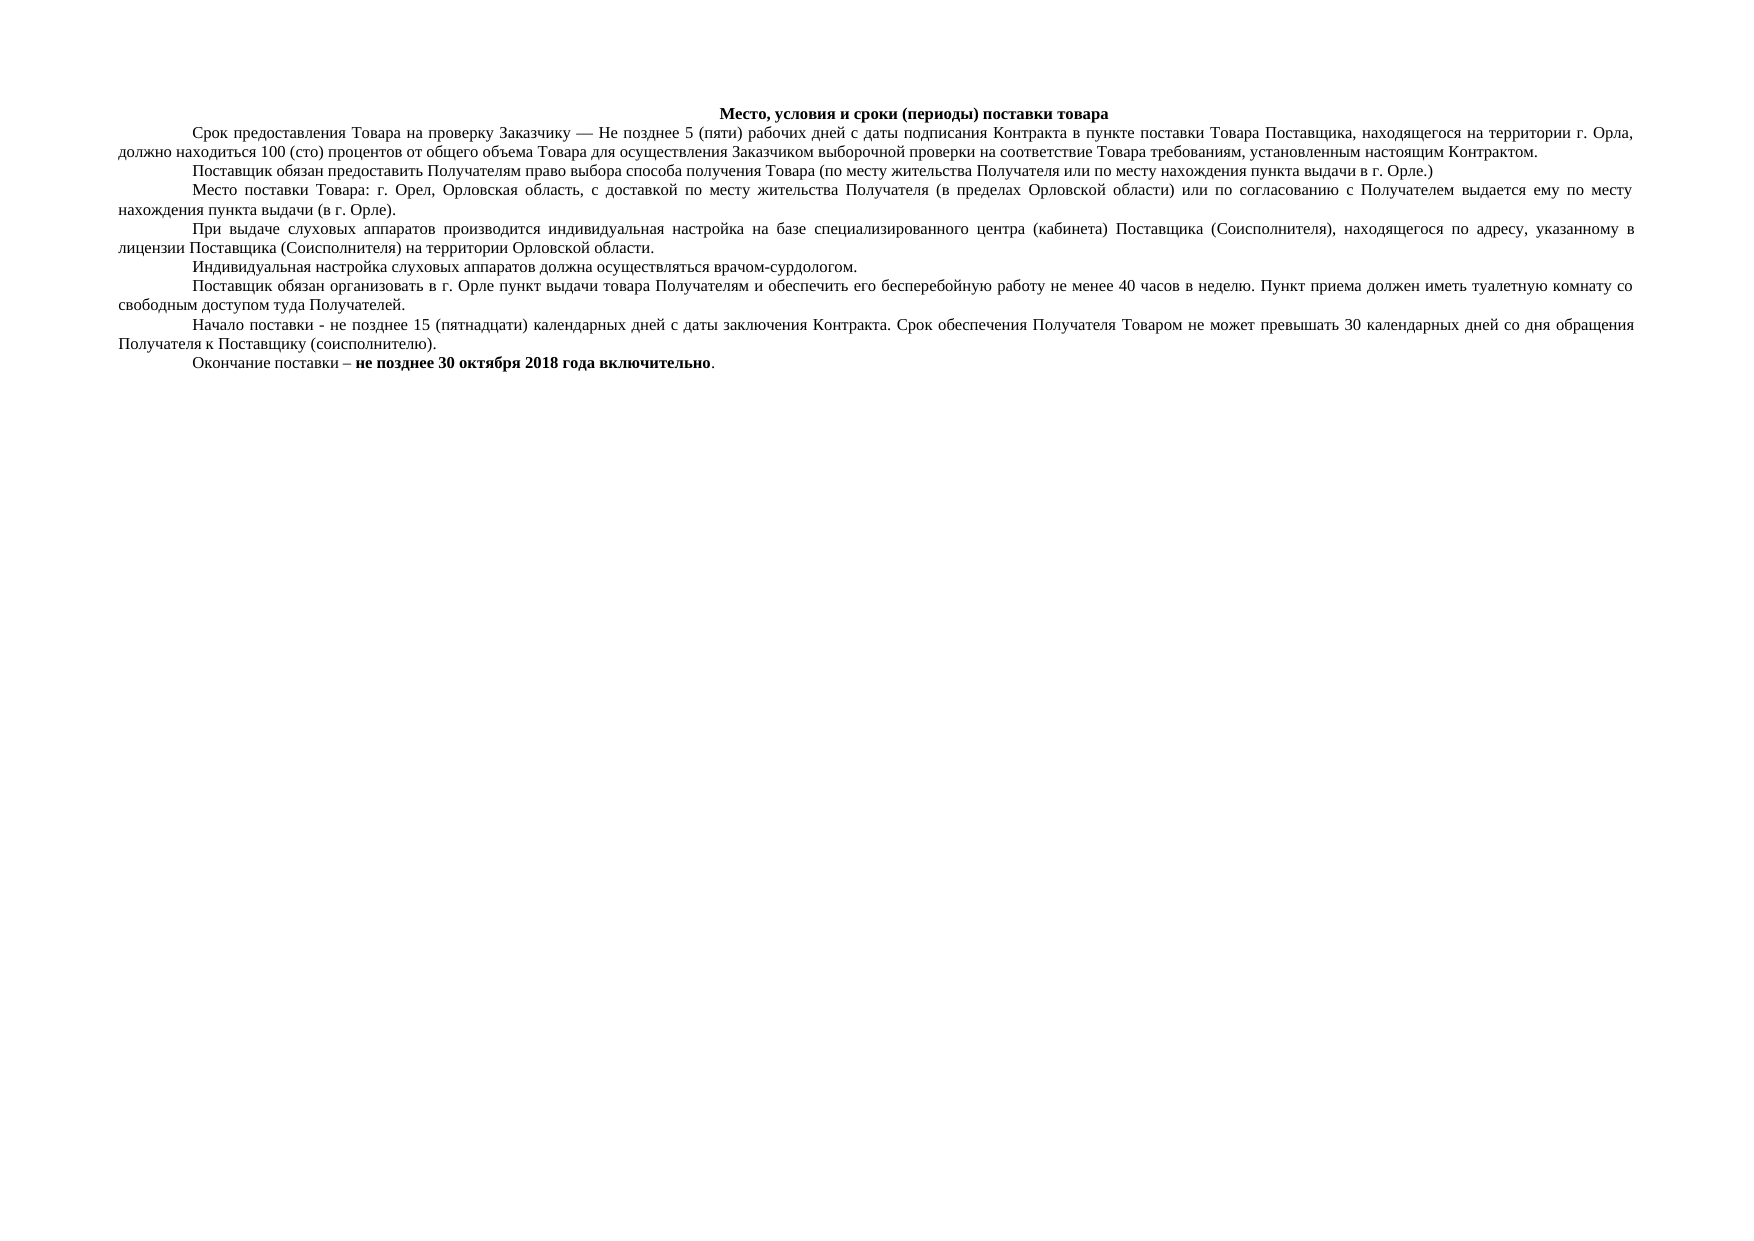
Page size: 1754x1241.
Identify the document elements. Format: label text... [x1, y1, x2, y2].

text Индивидуальная настройка слуховых аппаратов должна осуществляться врачом-сурдологом. [118, 257, 1636, 276]
text При выдаче слуховых аппаратов производится индивидуальная настройка на базе специализированного центра (кабинета) Поставщика (Соисполнителя), находящегося по адресу, указанному в лицензии Поставщика (Соисполнителя) на территории Орловской области. [118, 218, 1636, 257]
text Поставщик обязан организовать в г. Орле пункт выдачи товара Получателям и обеспечить его бесперебойную работу не менее 40 часов в неделю. Пункт приема должен иметь туалетную комнату со свободным доступом туда Получателей. [118, 276, 1636, 314]
text Место поставки Товара: г. Орел, Орловская область, с доставкой по месту жительства Получателя (в пределах Орловской области) или по согласованию с Получателем выдается ему по месту нахождения пункта выдачи (в г. Орле). [118, 180, 1636, 218]
text Место, условия и сроки (периоды) поставки товара [118, 103, 1636, 123]
text Начало поставки - не позднее 15 (пятнадцати) календарных дней с даты заключения Контракта. Срок обеспечения Получателя Товаром не может превышать 30 календарных дней со дня обращения Получателя к Поставщику (соисполнителю). [118, 314, 1636, 353]
text Срок предоставления Товара на проверку Заказчику — Не позднее 5 (пяти) рабочих дней с даты подписания Контракта в пункте поставки Товара Поставщика, находящегося на территории г. Орла, должно находиться 100 (сто) процентов от общего объема Товара для осуществления Заказчиком выборочной проверки на соответствие Товара требованиям, установленным настоящим Контрактом. [118, 123, 1636, 161]
text Окончание поставки – не позднее 30 октября 2018 года включительно. [118, 353, 1636, 372]
text Поставщик обязан предоставить Получателям право выбора способа получения Товара (по месту жительства Получателя или по месту нахождения пункта выдачи в г. Орле.) [118, 161, 1636, 180]
